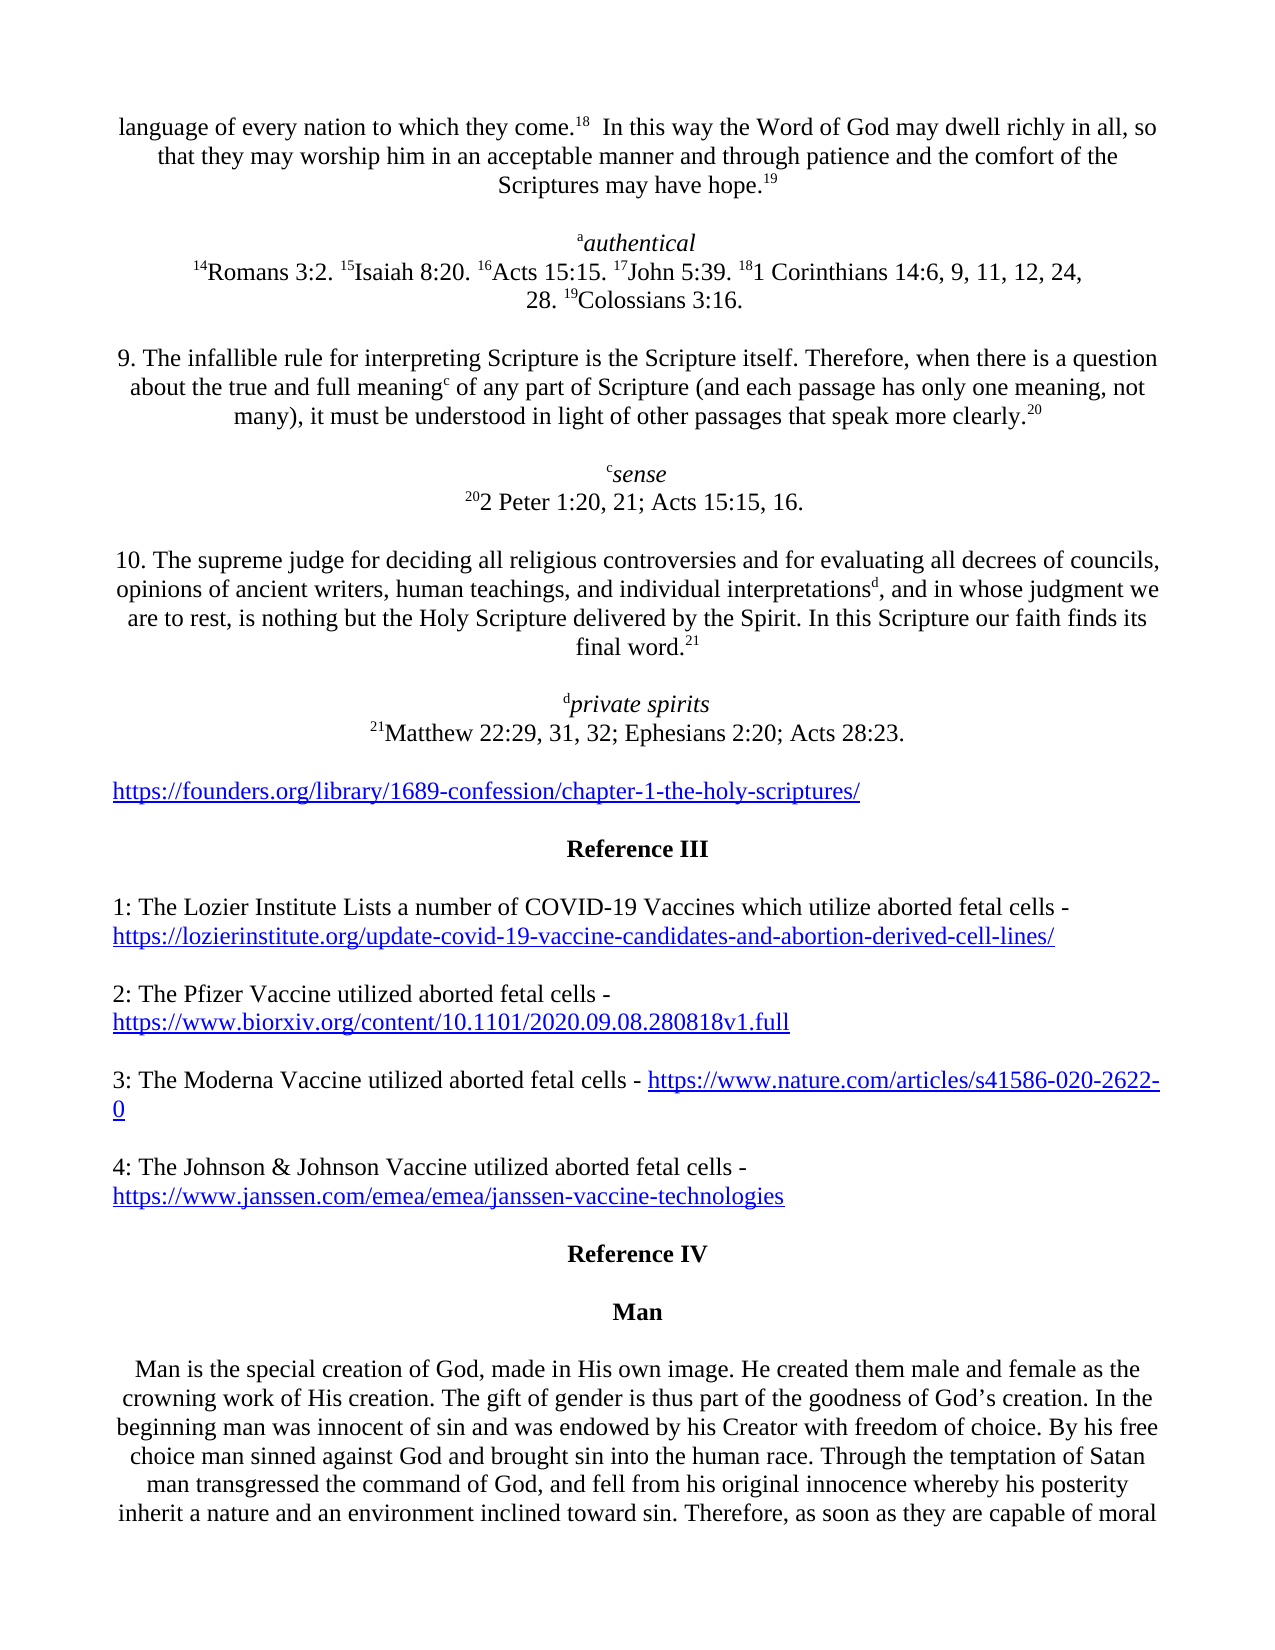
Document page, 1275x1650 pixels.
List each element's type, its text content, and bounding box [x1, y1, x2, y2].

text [112, 112, 1162, 199]
text 1: The Lozier Institute Lists a number of COVID-19 Vaccines which utilize aborted fetal cells - https://lozierinstitute.org/update-covid-19-vaccine-candidates-and-abortion-derived-cell-lines/ [112, 892, 1162, 949]
text aauthentical 14Romans 3:2. 15Isaiah 8:20. 16Acts 15:15. 17John 5:39. 181 Corinthians 14:6, 9, 11, 12, 24, 28. 19Colossians 3:16. [112, 228, 1162, 314]
text Reference IV [112, 1239, 1162, 1267]
text dprivate spirits 21Matthew 22:29, 31, 32; Ephesians 2:20; Acts 28:23. [112, 689, 1162, 747]
text Reference III [112, 834, 1162, 863]
text https://founders.org/library/1689-confession/chapter-1-the-holy-scriptures/ [112, 776, 1162, 805]
text csense 202 Peter 1:20, 21; Acts 15:15, 16. [112, 459, 1162, 516]
text Man [112, 1297, 1162, 1325]
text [112, 1354, 1162, 1527]
text 10. The supreme judge for deciding all religious controversies and for evaluating all decrees of councils, opinions of ancient writers, human teachings, and individual interpretationsd, and in whose judgment we are to rest, is nothing but the Holy Scripture delivered by the Spirit. In this Scripture our faith finds its final word.21 [112, 545, 1162, 660]
text 9. The infallible rule for interpreting Scripture is the Scripture itself. Therefore, when there is a question about the true and full meaningc of any part of Scripture (and each passage has only one meaning, not many), it must be understood in light of other passages that speak more clearly.20 [112, 343, 1162, 429]
text 3: The Moderna Vaccine utilized aborted fetal cells - https://www.nature.com/articles/s41586-020-2622-0 [112, 1065, 1162, 1123]
text 2: The Pfizer Vaccine utilized aborted fetal cells - https://www.biorxiv.org/content/10.1101/2020.09.08.280818v1.full [112, 979, 1162, 1036]
text 4: The Johnson & Johnson Vaccine utilized aborted fetal cells - https://www.janssen.com/emea/emea/janssen-vaccine-technologies [112, 1152, 1162, 1209]
